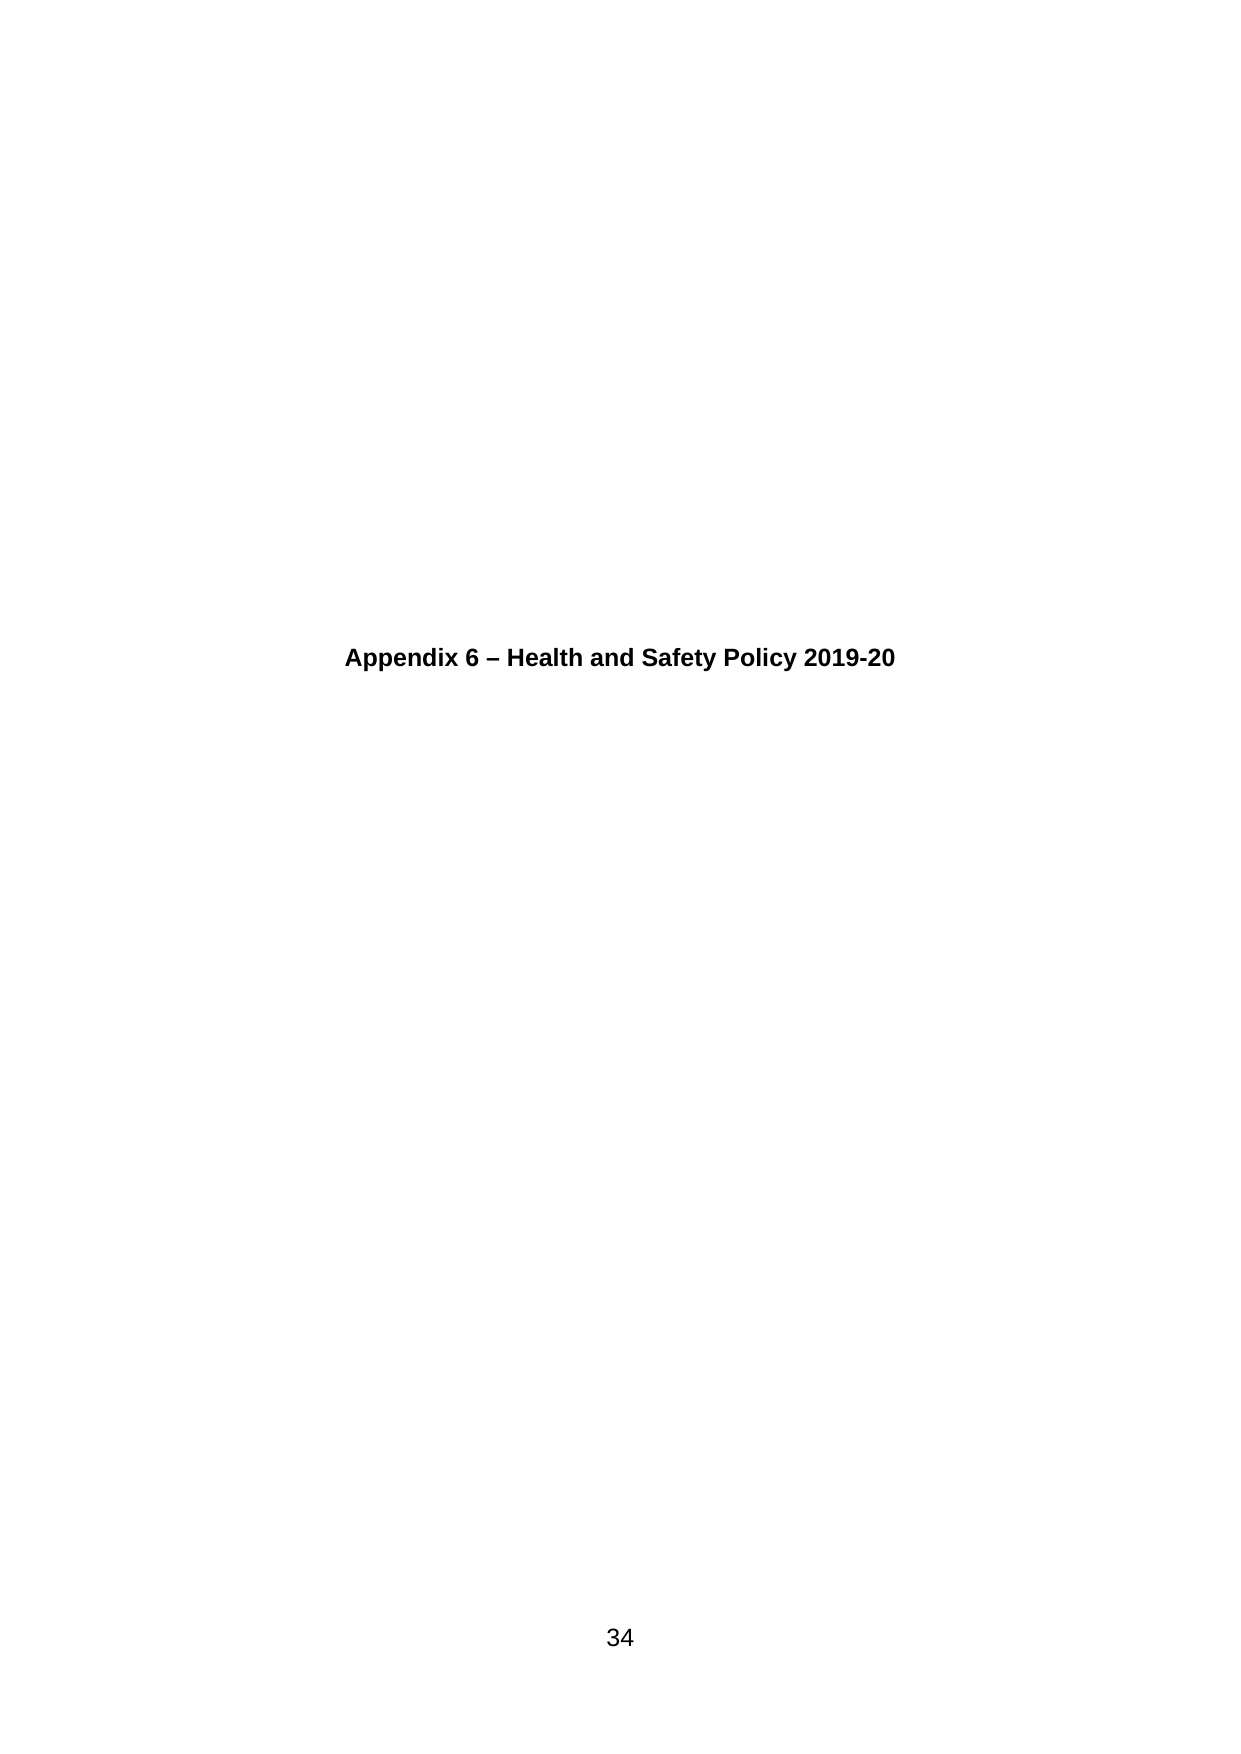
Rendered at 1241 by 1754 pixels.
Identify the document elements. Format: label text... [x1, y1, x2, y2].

text Appendix 6 – Health and Safety Policy 2019-20 [41, 643, 1199, 672]
